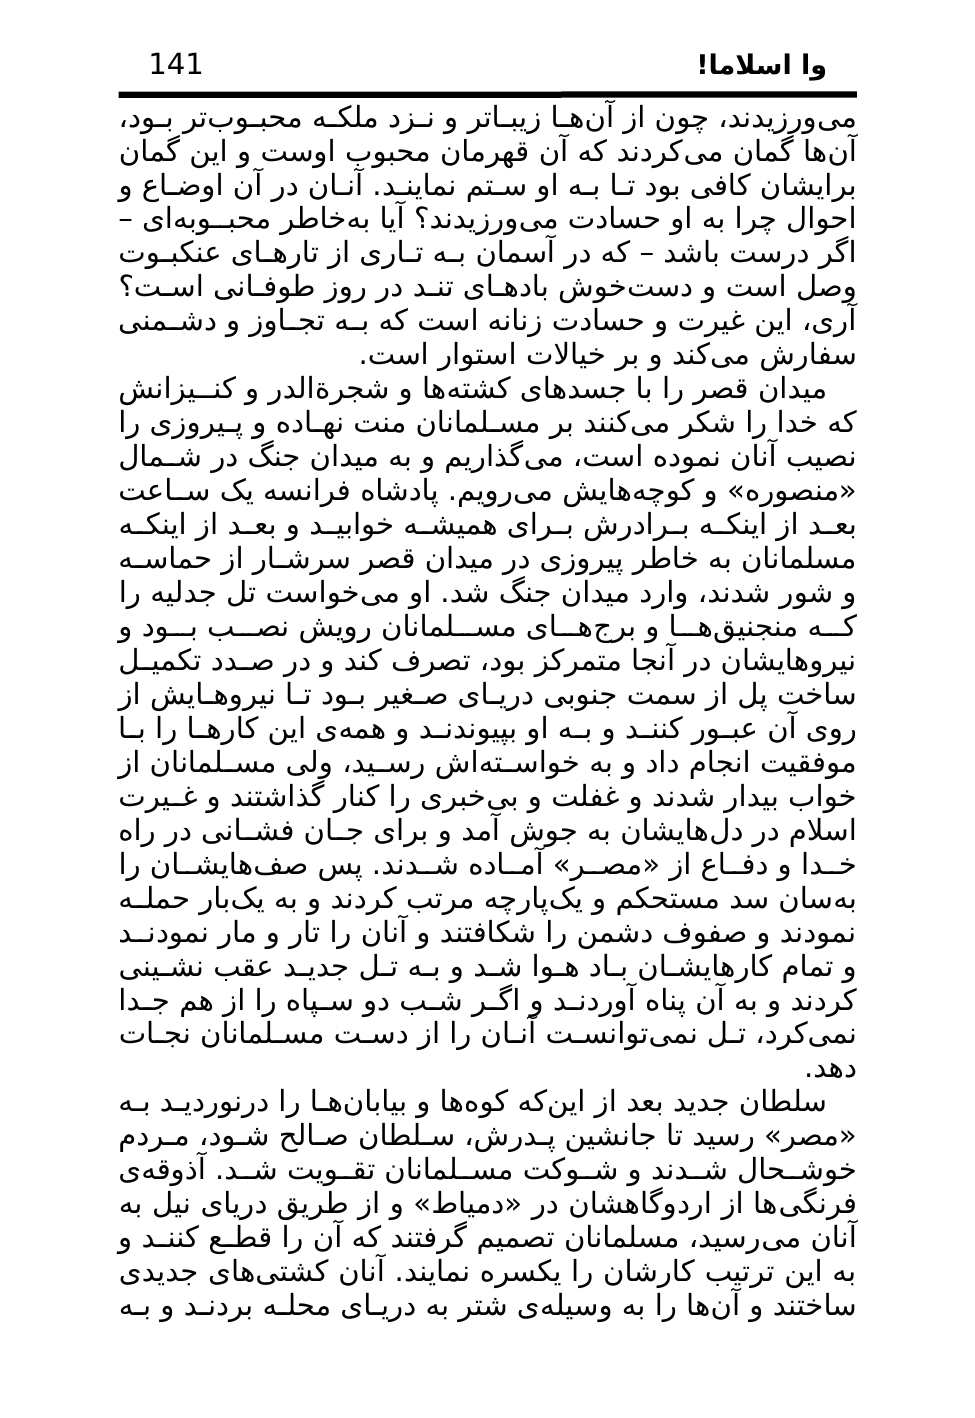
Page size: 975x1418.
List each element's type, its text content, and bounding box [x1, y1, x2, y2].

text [118, 100, 857, 372]
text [118, 1085, 857, 1322]
text میدان قصر را با جسد‌های کشته‌ها و شجرة‌الدر و کنیزانش که خدا را شکر می‌کنند بر مسلمانان منت نهاده و پیروزی را نصیب آنان نموده است، می‌گذاریم و به میدان جنگ در شمال «منصوره» و کوچه‌هایش می‌رویم. پادشاه فرانسه یک ساعت بعد از اینکه برادرش برای همیشه خوابید و بعد از اینکه مسلمانان به خاطر پیروزی در میدان قصر سرشار از حماسه و شور شدند، وارد میدان جنگ شد. او می‌خواست تل جدلیه را که منجنیق‌ها و برج‌های مسلمانان رویش نصب بود و نیروهایشان در آنجا متمرکز بود، تصرف کند و در صدد تکمیل ساخت پل از سمت جنوبی دریای صغیر بود تا نیروهایش از روی آن عبور کنند و به او بپیوندند و همه‌ی این کارها را با موفقیت انجام داد و به خواسته‌اش رسید، ولی مسلمانان از خواب بیدار شدند و غفلت و بی‌خبری را کنار گذاشتند و غیرت اسلام در دل‌هایشان به جوش آمد و برای جان فشانی در راه خدا و دفاع از «مصر» آماده شدند. پس صف‌هایشان را به‌سان سد مستحکم و یک‌پارچه مرتب کردند و به یک‌بار حمله نمودند و صفوف دشمن را شکافتند و آنان را تار و مار نمودند و تمام کارهایشان باد هوا شد و به تل جدید عقب نشینی کردند و به آن پناه آوردند و اگر شب دو سپاه را از هم جدا نمی‌کرد، تل نمی‌توانست آنان را از دست مسلمانان نجات دهد. [118, 372, 857, 1085]
